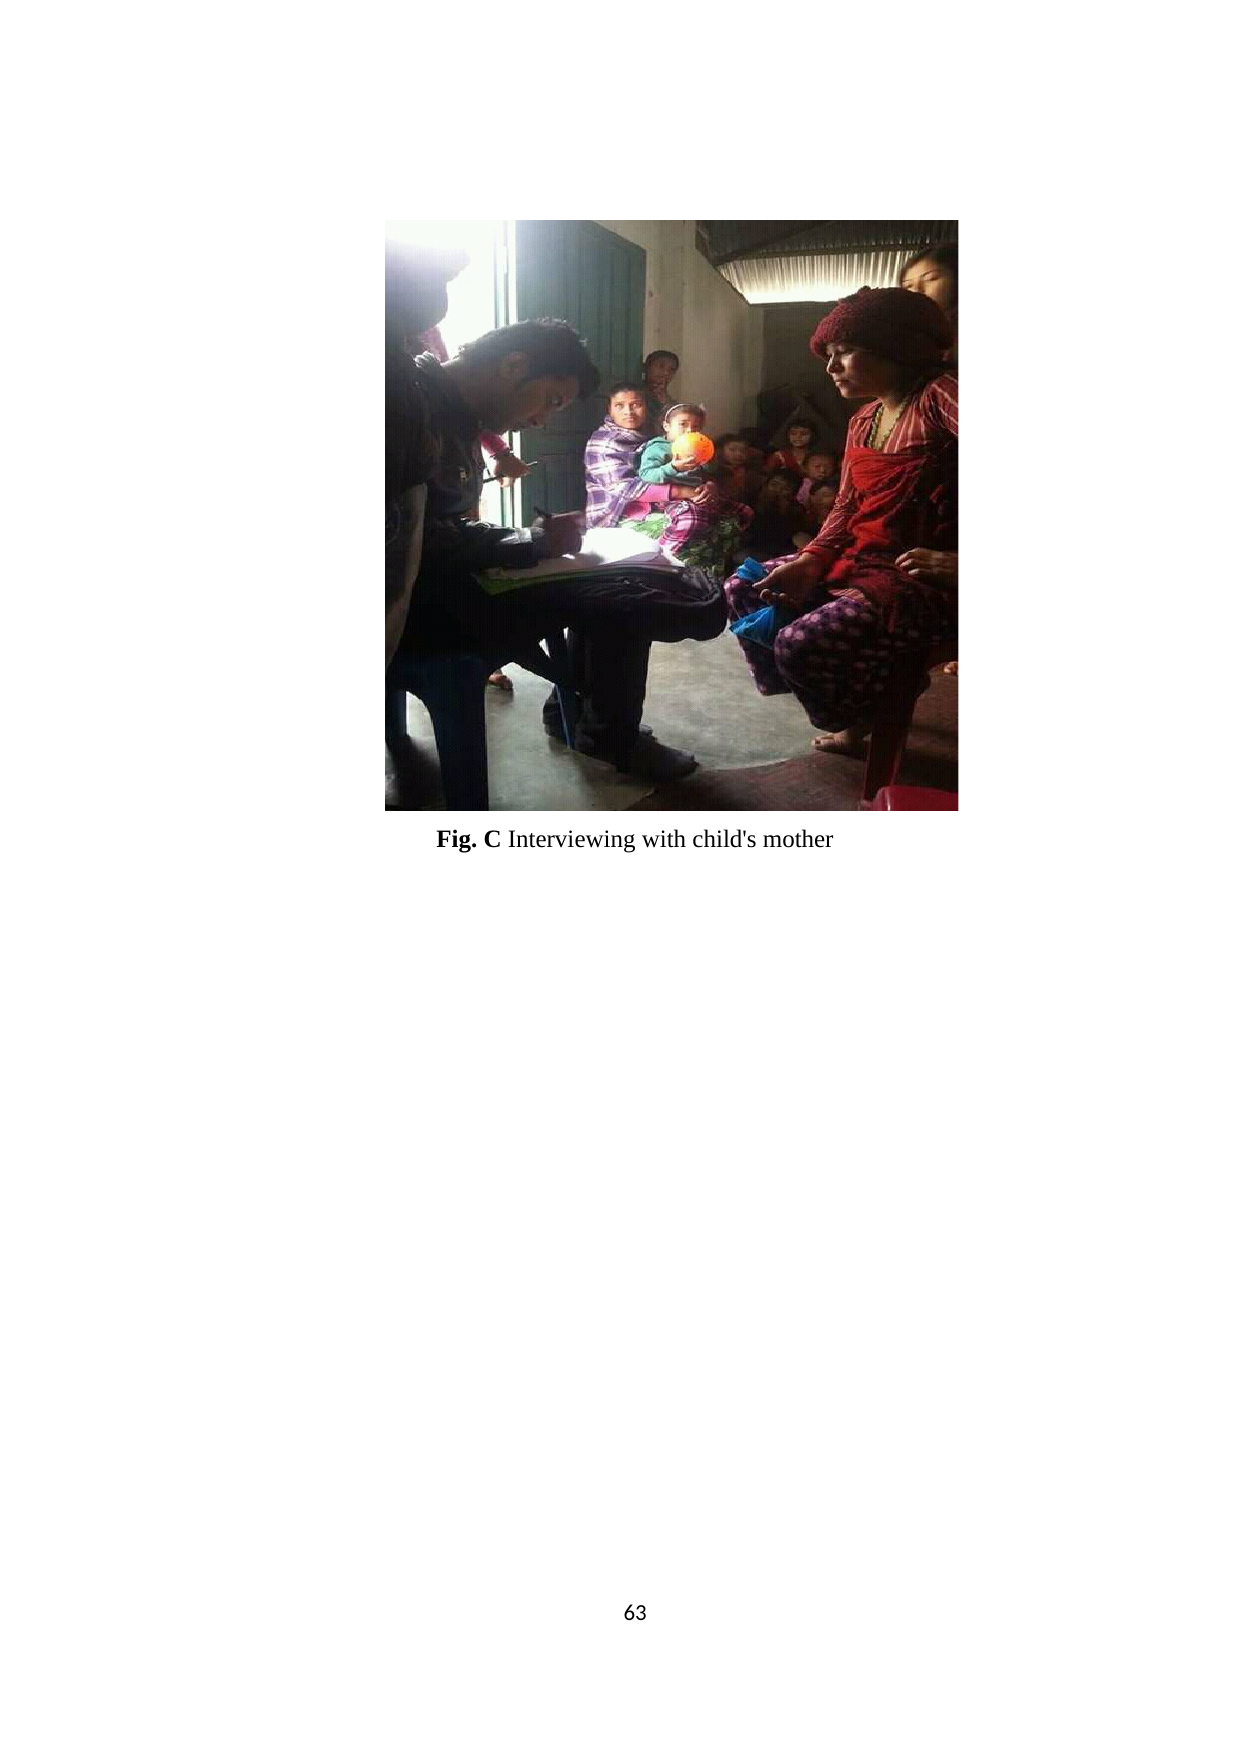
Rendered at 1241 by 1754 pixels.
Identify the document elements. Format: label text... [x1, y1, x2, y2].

text Fig. C Interviewing with child's mother [177, 824, 1092, 853]
picture [385, 220, 959, 811]
